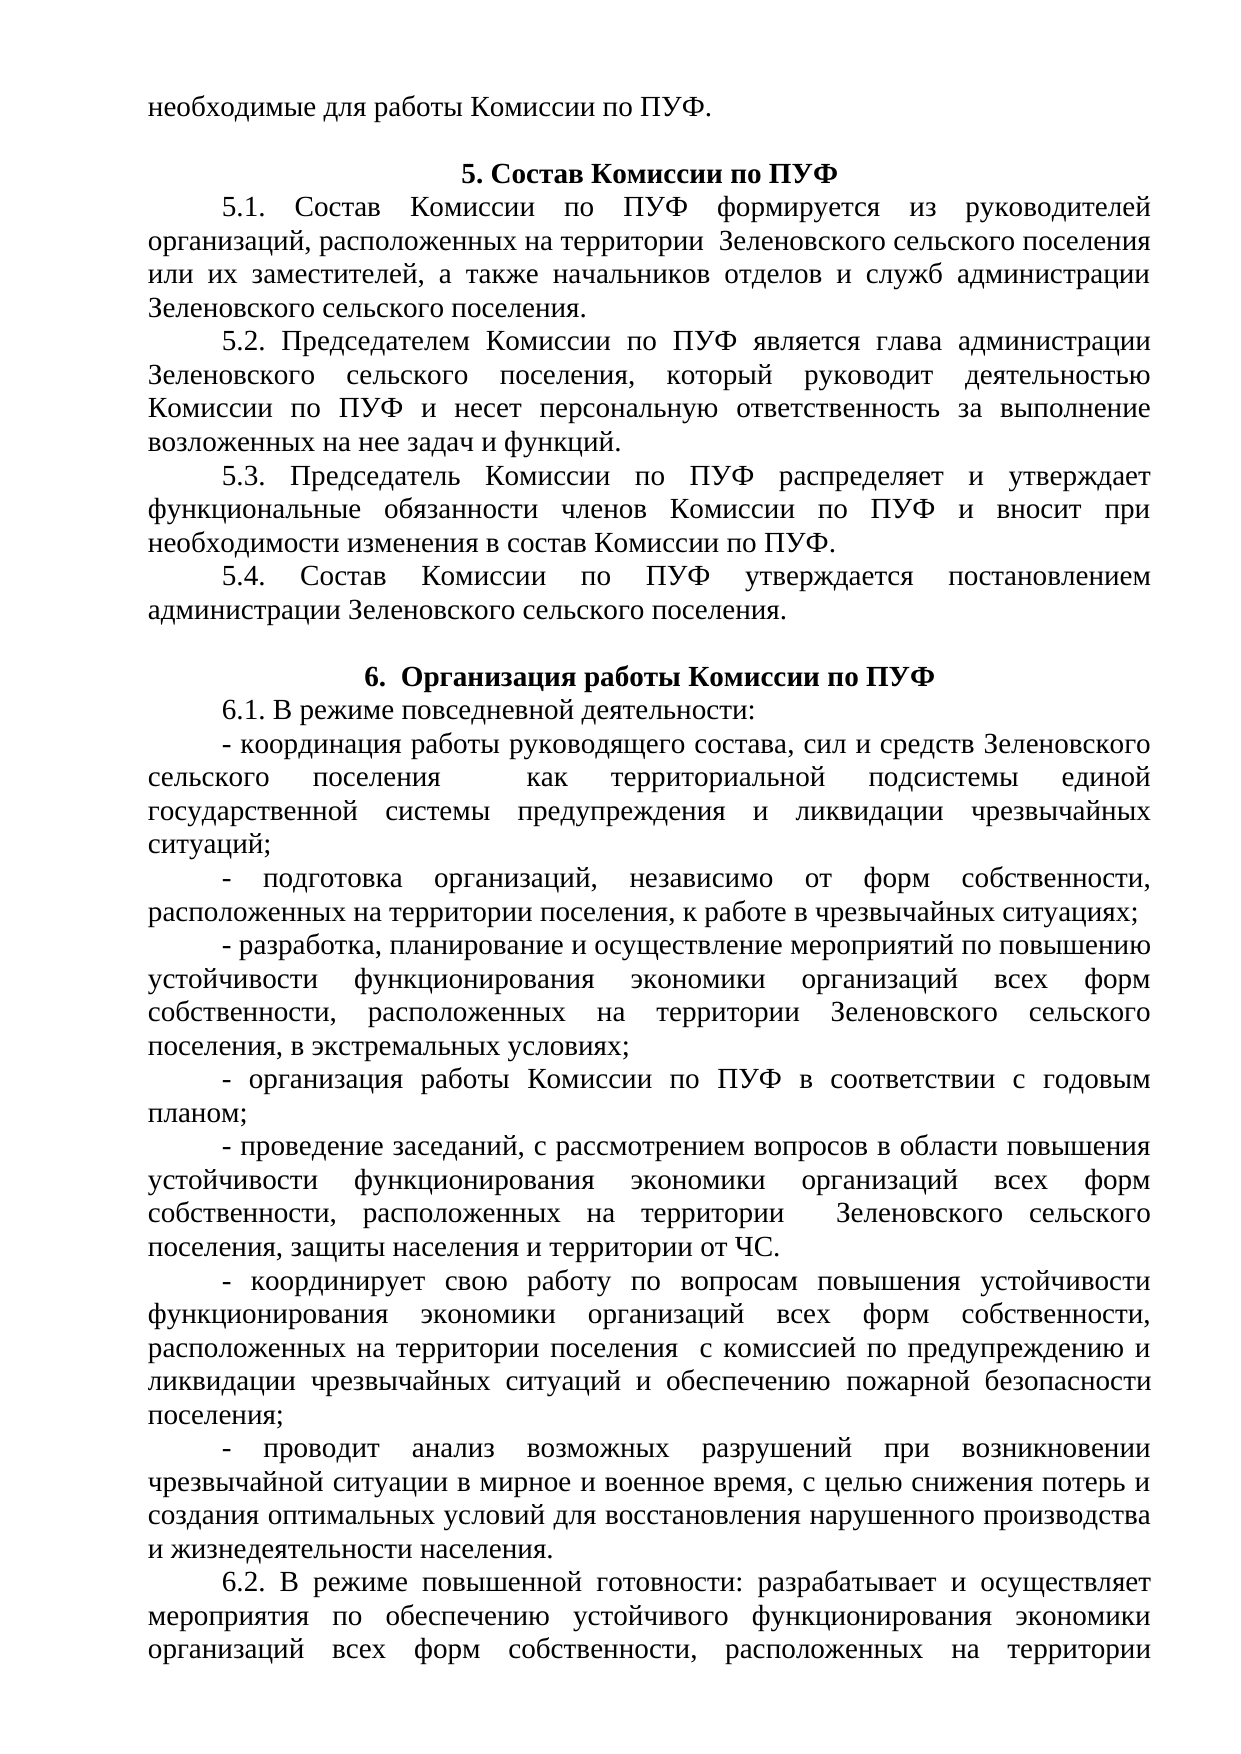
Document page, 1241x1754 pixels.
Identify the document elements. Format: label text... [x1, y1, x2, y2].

text 5. Состав Комиссии по ПУФ [148, 156, 1152, 189]
text 5.4. Состав Комиссии по ПУФ утверждается постановлением администрации Зеленовского сельского поселения. [148, 558, 1152, 625]
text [148, 89, 1152, 122]
text 6. Организация работы Комиссии по ПУФ [148, 659, 1152, 692]
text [148, 1564, 1152, 1665]
text - разработка, планирование и осуществление мероприятий по повышению устойчивости функционирования экономики организаций всех форм собственности, расположенных на территории Зеленовского сельского поселения, в экстремальных условиях; [148, 927, 1152, 1061]
text - координация работы руководящего состава, сил и средств Зеленовского сельского поселения как территориальной подсистемы единой государственной системы предупреждения и ликвидации чрезвычайных ситуаций; [148, 726, 1152, 860]
text 6.1. В режиме повседневной деятельности: [148, 692, 1152, 726]
text 5.2. Председателем Комиссии по ПУФ является глава администрации Зеленовского сельского поселения, который руководит деятельностью Комиссии по ПУФ и несет персональную ответственность за выполнение возложенных на нее задач и функций. [148, 323, 1152, 458]
text - проводит анализ возможных разрушений при возникновении чрезвычайной ситуации в мирное и военное время, с целью снижения потерь и создания оптимальных условий для восстановления нарушенного производства и жизнедеятельности населения. [148, 1430, 1152, 1564]
text - организация работы Комиссии по ПУФ в соответствии с годовым планом; [148, 1061, 1152, 1128]
text - координирует свою работу по вопросам повышения устойчивости функционирования экономики организаций всех форм собственности, расположенных на территории поселения с комиссией по предупреждению и ликвидации чрезвычайных ситуаций и обеспечению пожарной безопасности поселения; [148, 1263, 1152, 1430]
text - подготовка организаций, независимо от форм собственности, расположенных на территории поселения, к работе в чрезвычайных ситуациях; [148, 860, 1152, 927]
text 5.3. Председатель Комиссии по ПУФ распределяет и утверждает функциональные обязанности членов Комиссии по ПУФ и вносит при необходимости изменения в состав Комиссии по ПУФ. [148, 458, 1152, 558]
text - проведение заседаний, с рассмотрением вопросов в области повышения устойчивости функционирования экономики организаций всех форм собственности, расположенных на территории Зеленовского сельского поселения, защиты населения и территории от ЧС. [148, 1128, 1152, 1263]
text 5.1. Состав Комиссии по ПУФ формируется из руководителей организаций, расположенных на территории Зеленовского сельского поселения или их заместителей, а также начальников отделов и служб администрации Зеленовского сельского поселения. [148, 189, 1152, 323]
